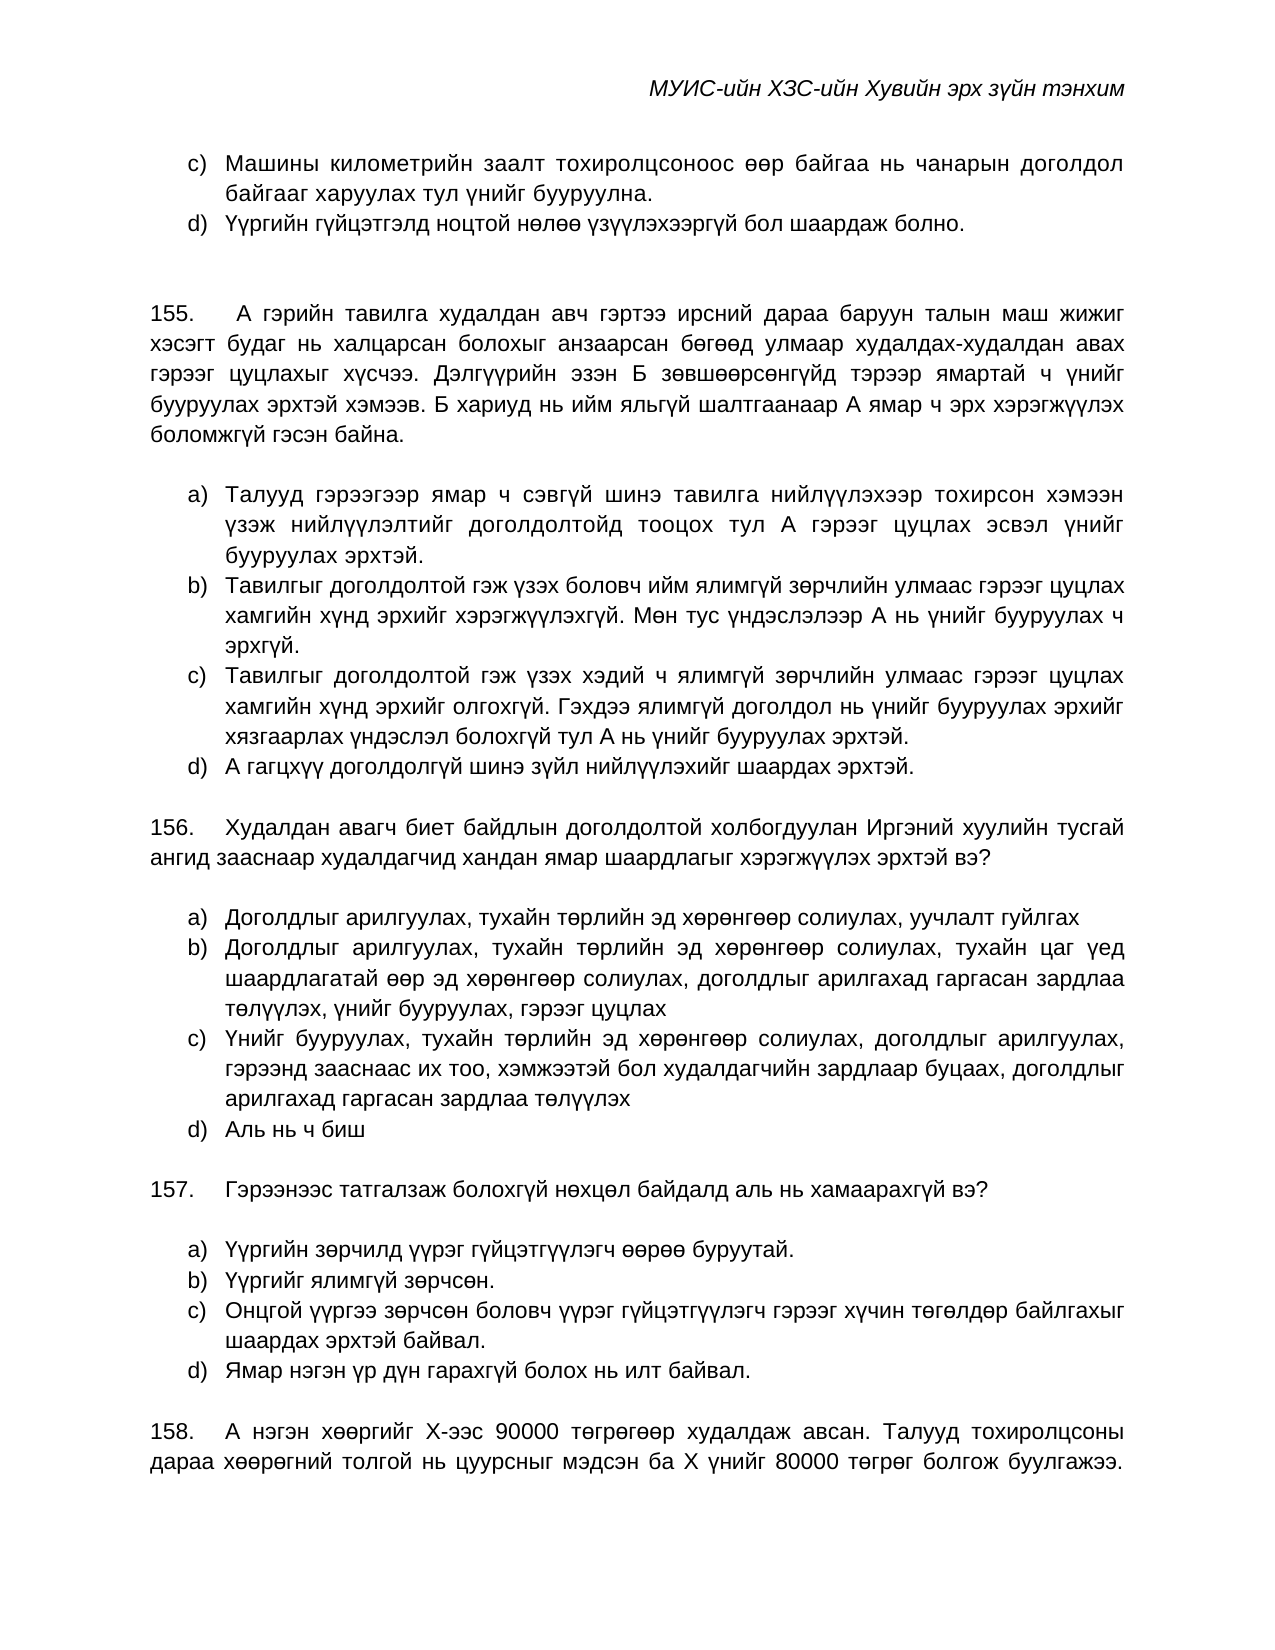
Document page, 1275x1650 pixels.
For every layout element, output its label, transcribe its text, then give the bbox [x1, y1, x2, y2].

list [150, 1418, 1125, 1474]
list Үүргийг ялимгүй зөрчсөн. [187, 1267, 1125, 1293]
list Үүргийн зөрчилд үүрэг гүйцэтгүүлэгч өөрөө буруутай. [187, 1236, 1125, 1263]
list Үүргийн гүйцэтгэлд ноцтой нөлөө үзүүлэхээргүй бол шаардаж болно. [187, 210, 1125, 237]
list Машины километрийн заалт тохиролцсоноос өөр байгаа нь чанарын доголдол байгааг харуулах тул үнийг бууруулна. [187, 150, 1125, 207]
list Аль нь ч биш [187, 1116, 1125, 1142]
list Худалдан авагч биет байдлын доголдолтой холбогдуулан Иргэний хуулийн тусгай ангид зааснаар худалдагчид хандан ямар шаардлагыг хэрэгжүүлэх эрхтэй вэ? [150, 813, 1125, 870]
list А гэрийн тавилга худалдан авч гэртээ ирсний дараа баруун талын маш жижиг хэсэгт будаг нь халцарсан болохыг анзаарсан бөгөөд улмаар худалдах-худалдан авах гэрээг цуцлахыг хүсчээ. Дэлгүүрийн эзэн Б зөвшөөрсөнгүйд тэрээр ямартай ч үнийг бууруулах эрхтэй хэмээв. Б хариуд нь ийм яльгүй шалтгаанаар А ямар ч эрх хэрэгжүүлэх боломжгүй гэсэн байна. [150, 300, 1125, 447]
list Тавилгыг доголдолтой гэж үзэх хэдий ч ялимгүй зөрчлийн улмаас гэрээг цуцлах хамгийн хүнд эрхийг олгохгүй. Гэхдээ ялимгүй доголдол нь үнийг бууруулах эрхийг хязгаарлах үндэслэл болохгүй тул А нь үнийг бууруулах эрхтэй. [187, 662, 1125, 749]
list Доголдлыг арилгуулах, тухайн төрлийн эд хөрөнгөөр солиулах, тухайн цаг үед шаардлагатай өөр эд хөрөнгөөр солиулах, доголдлыг арилгахад гаргасан зардлаа төлүүлэх, үнийг бууруулах, гэрээг цуцлах [187, 934, 1125, 1021]
list Тавилгыг доголдолтой гэж үзэх боловч ийм ялимгүй зөрчлийн улмаас гэрээг цуцлах хамгийн хүнд эрхийг хэрэгжүүлэхгүй. Мөн тус үндэслэлээр А нь үнийг бууруулах ч эрхгүй. [187, 572, 1125, 659]
list Гэрээнээс татгалзаж болохгүй нөхцөл байдалд аль нь хамаарахгүй вэ? [150, 1176, 1125, 1202]
list Онцгой үүргээ зөрчсөн боловч үүрэг гүйцэтгүүлэгч гэрээг хүчин төгөлдөр байлгахыг шаардах эрхтэй байвал. [187, 1297, 1125, 1353]
list Ямар нэгэн үр дүн гарахгүй болох нь илт байвал. [187, 1357, 1125, 1384]
list Доголдлыг арилгуулах, тухайн төрлийн эд хөрөнгөөр солиулах, уучлалт гуйлгах [187, 904, 1125, 931]
list Талууд гэрээгээр ямар ч сэвгүй шинэ тавилга нийлүүлэхээр тохирсон хэмээн үзэж нийлүүлэлтийг доголдолтойд тооцох тул А гэрээг цуцлах эсвэл үнийг бууруулах эрхтэй. [187, 481, 1125, 568]
list Үнийг бууруулах, тухайн төрлийн эд хөрөнгөөр солиулах, доголдлыг арилгуулах, гэрээнд зааснаас их тоо, хэмжээтэй бол худалдагчийн зардлаар буцаах, доголдлыг арилгахад гаргасан зардлаа төлүүлэх [187, 1025, 1125, 1112]
list А гагцхүү доголдолгүй шинэ зүйл нийлүүлэхийг шаардах эрхтэй. [187, 753, 1125, 779]
